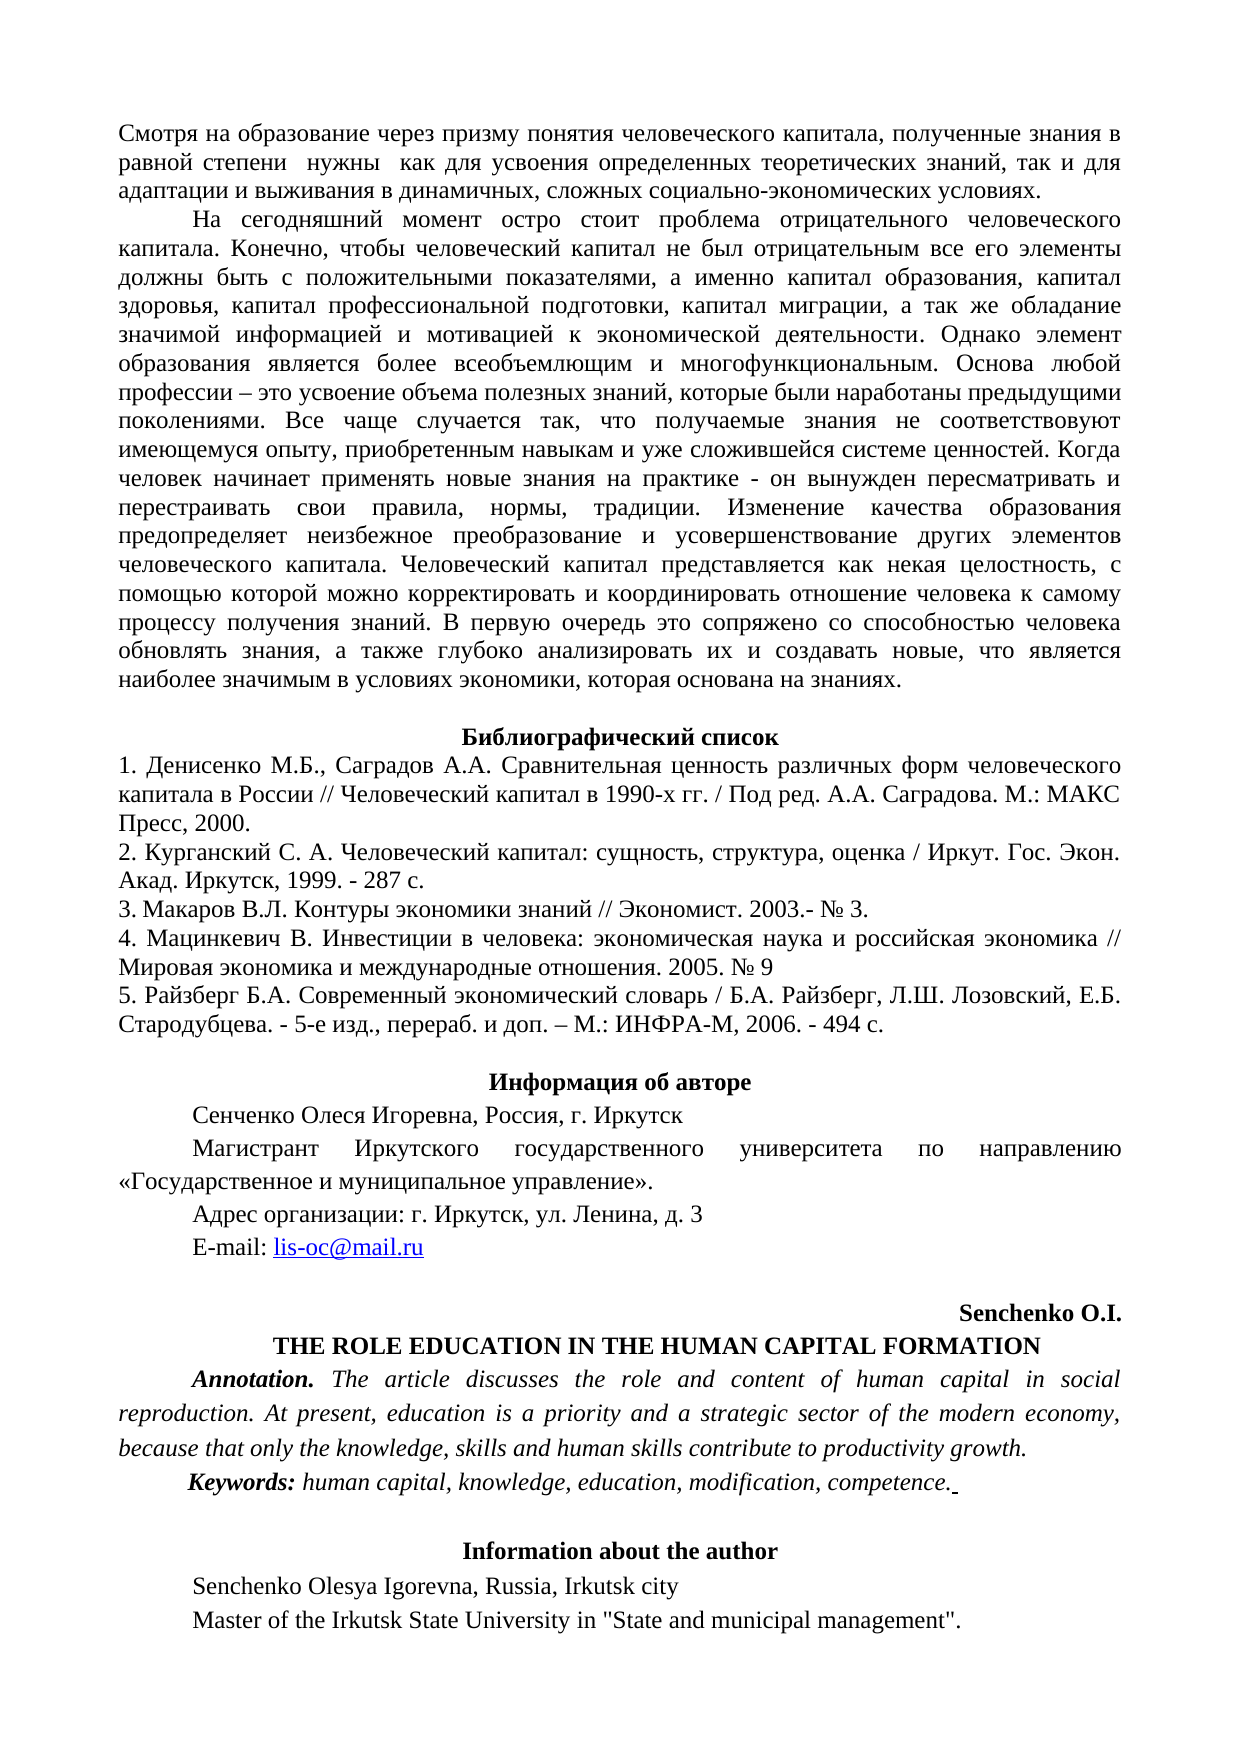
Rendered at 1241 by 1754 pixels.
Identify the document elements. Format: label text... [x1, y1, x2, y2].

text Senchenko Olesya Igorevna, Russia, Irkutsk city [118, 1571, 1122, 1600]
text E-mail: lis-oc@mail.ru [118, 1232, 1122, 1261]
text Адрес организации: г. Иркутск, ул. Ленина, д. 3 [118, 1199, 1122, 1228]
text 4. Мацинкевич В. Инвестиции в человека: экономическая наука и российская экономика // Мировая экономика и международные отношения. 2005. № 9 [118, 923, 1122, 981]
text Магистрант Иркутского государственного университета по направлению «Государственное и муниципальное управление». [118, 1133, 1122, 1195]
text Annotation. The article discusses the role and content of human capital in social reproduction. At present, education is a priority and a strategic sector of the modern economy, because that only the knowledge, skills and human skills contribute to productivity growth. [118, 1364, 1122, 1462]
text Сенченко Олеся Игоревна, Россия, г. Иркутск [118, 1100, 1122, 1129]
text 2. Курганский С. А. Человеческий капитал: сущность, структура, оценка / Иркут. Гос. Экон. Акад. Иркутск, 1999. - 287 с. [118, 837, 1122, 894]
text 5. Райзберг Б.А. Современный экономический словарь / Б.А. Райзберг, Л.Ш. Лозовский, Е.Б. Стародубцева. - 5-е изд., перераб. и доп. – М.: ИНФРА-М, 2006. - 494 с. [118, 981, 1122, 1038]
text 3. Макаров В.Л. Контуры экономики знаний // Экономист. 2003.- № 3. [118, 894, 1122, 923]
text THE ROLE EDUCATION IN THE HUMAN CAPITAL FORMATION [118, 1331, 1122, 1360]
text На сегодняшний момент остро стоит проблема отрицательного человеческого капитала. Конечно, чтобы человеческий капитал не был отрицательным все его элементы должны быть с положительными показателями, а именно капитал образования, капитал здоровья, капитал профессиональной подготовки, капитал миграции, а так же обладание значимой информацией и мотивацией к экономической деятельности. Однако элемент образования является более всеобъемлющим и многофункциональным. Основа любой профессии – это усвоение объема полезных знаний, которые были наработаны предыдущими поколениями. Все чаще случается так, что получаемые знания не соответствовуют имеющемуся опыту, приобретенным навыкам и уже сложившейся системе ценностей. Когда человек начинает применять новые знания на практике - он вынужден пересматривать и перестраивать свои правила, нормы, традиции. Изменение качества образования предопределяет неизбежное преобразование и усовершенствование других элементов человеческого капитала. Человеческий капитал представляется как некая целостность, с помощью которой можно корректировать и координировать отношение человека к самому процессу получения знаний. В первую очередь это сопряжено со способностью человека обновлять знания, а также глубоко анализировать их и создавать новые, что является наиболее значимым в условиях экономики, которая основана на знаниях. [118, 204, 1122, 693]
text Информация об авторе [118, 1067, 1122, 1096]
text Keywords: human capital, knowledge, education, modification, competence. [118, 1467, 1122, 1496]
text Библиографический список [118, 722, 1122, 751]
text Master of the Irkutsk State University in "State and municipal management". [118, 1605, 1122, 1634]
text Senchenko O.I. [118, 1298, 1122, 1327]
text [118, 118, 1122, 204]
text 1. Денисенко М.Б., Саградов А.А. Сравнительная ценность различных форм человеческого капитала в России // Человеческий капитал в 1990-х гг. / Под ред. А.А. Саградова. М.: МАКС Пресс, 2000. [118, 751, 1122, 837]
text Information about the author [118, 1536, 1122, 1565]
